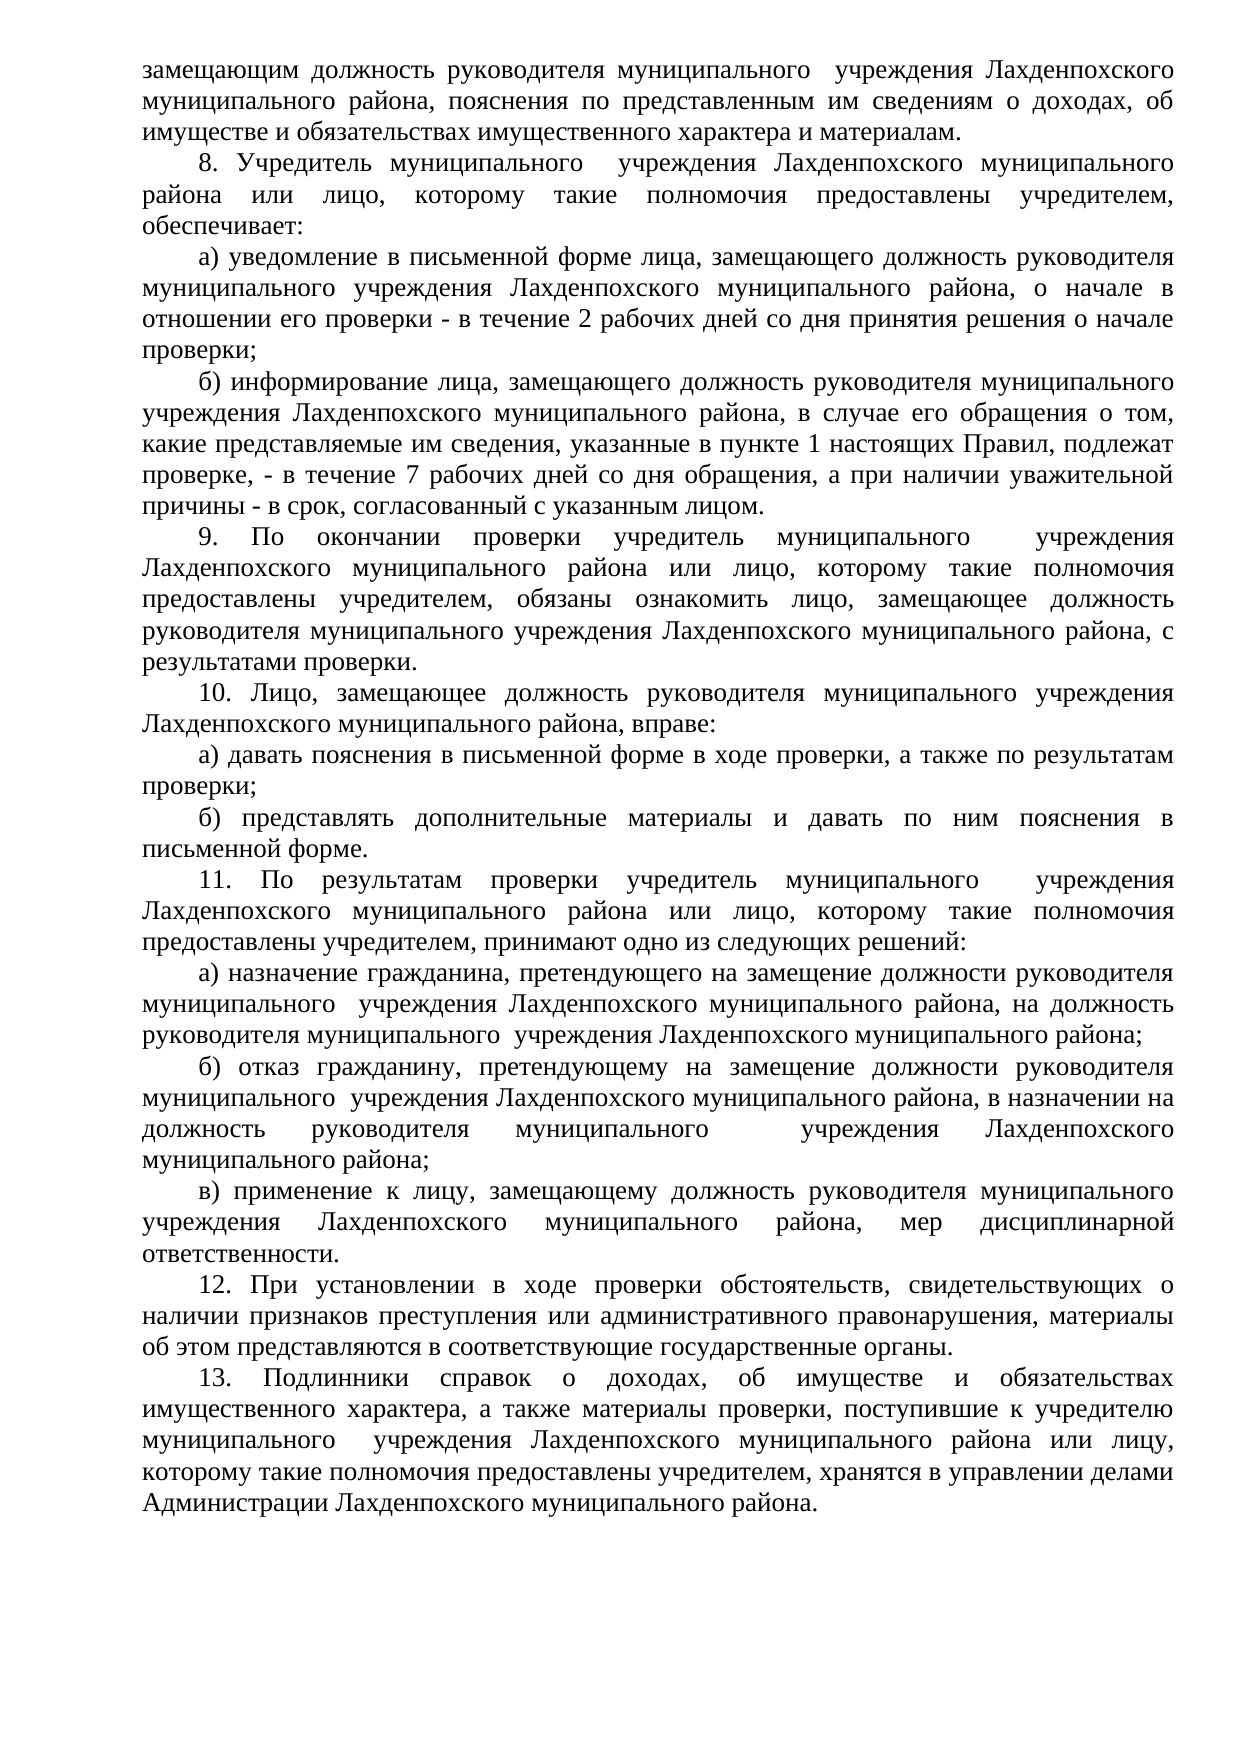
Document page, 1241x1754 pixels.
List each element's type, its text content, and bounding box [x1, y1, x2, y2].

text 11. По результатам проверки учредитель муниципального учреждения Лахденпохского муниципального района или лицо, которому такие полномочия предоставлены учредителем, принимают одно из следующих решений: [142, 863, 1175, 956]
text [142, 53, 1175, 147]
text б) отказ гражданину, претендующему на замещение должности руководителя муниципального учреждения Лахденпохского муниципального района, в назначении на должность руководителя муниципального учреждения Лахденпохского муниципального района; [142, 1050, 1175, 1174]
text б) представлять дополнительные материалы и давать по ним пояснения в письменной форме. [142, 801, 1175, 863]
text а) уведомление в письменной форме лица, замещающего должность руководителя муниципального учреждения Лахденпохского муниципального района, о начале в отношении его проверки - в течение 2 рабочих дней со дня принятия решения о начале проверки; [142, 240, 1175, 364]
text 9. По окончании проверки учредитель муниципального учреждения Лахденпохского муниципального района или лицо, которому такие полномочия предоставлены учредителем, обязаны ознакомить лицо, замещающее должность руководителя муниципального учреждения Лахденпохского муниципального района, с результатами проверки. [142, 520, 1175, 676]
text в) применение к лицу, замещающему должность руководителя муниципального учреждения Лахденпохского муниципального района, мер дисциплинарной ответственности. [142, 1174, 1175, 1268]
text а) давать пояснения в письменной форме в ходе проверки, а также по результатам проверки; [142, 738, 1175, 801]
text 12. При установлении в ходе проверки обстоятельств, свидетельствующих о наличии признаков преступления или административного правонарушения, материалы об этом представляются в соответствующие государственные органы. [142, 1268, 1175, 1361]
text б) информирование лица, замещающего должность руководителя муниципального учреждения Лахденпохского муниципального района, в случае его обращения о том, какие представляемые им сведения, указанные в пункте 1 настоящих Правил, подлежат проверке, - в течение 7 рабочих дней со дня обращения, а при наличии уважительной причины - в срок, согласованный с указанным лицом. [142, 364, 1175, 520]
text 13. Подлинники справок о доходах, об имуществе и обязательствах имущественного характера, а также материалы проверки, поступившие к учредителю муниципального учреждения Лахденпохского муниципального района или лицу, которому такие полномочия предоставлены учредителем, хранятся в управлении делами Администрации Лахденпохского муниципального района. [142, 1361, 1175, 1517]
text 8. Учредитель муниципального учреждения Лахденпохского муниципального района или лицо, которому такие полномочия предоставлены учредителем, обеспечивает: [142, 147, 1175, 240]
text 10. Лицо, замещающее должность руководителя муниципального учреждения Лахденпохского муниципального района, вправе: [142, 676, 1175, 738]
text а) назначение гражданина, претендующего на замещение должности руководителя муниципального учреждения Лахденпохского муниципального района, на должность руководителя муниципального учреждения Лахденпохского муниципального района; [142, 956, 1175, 1050]
